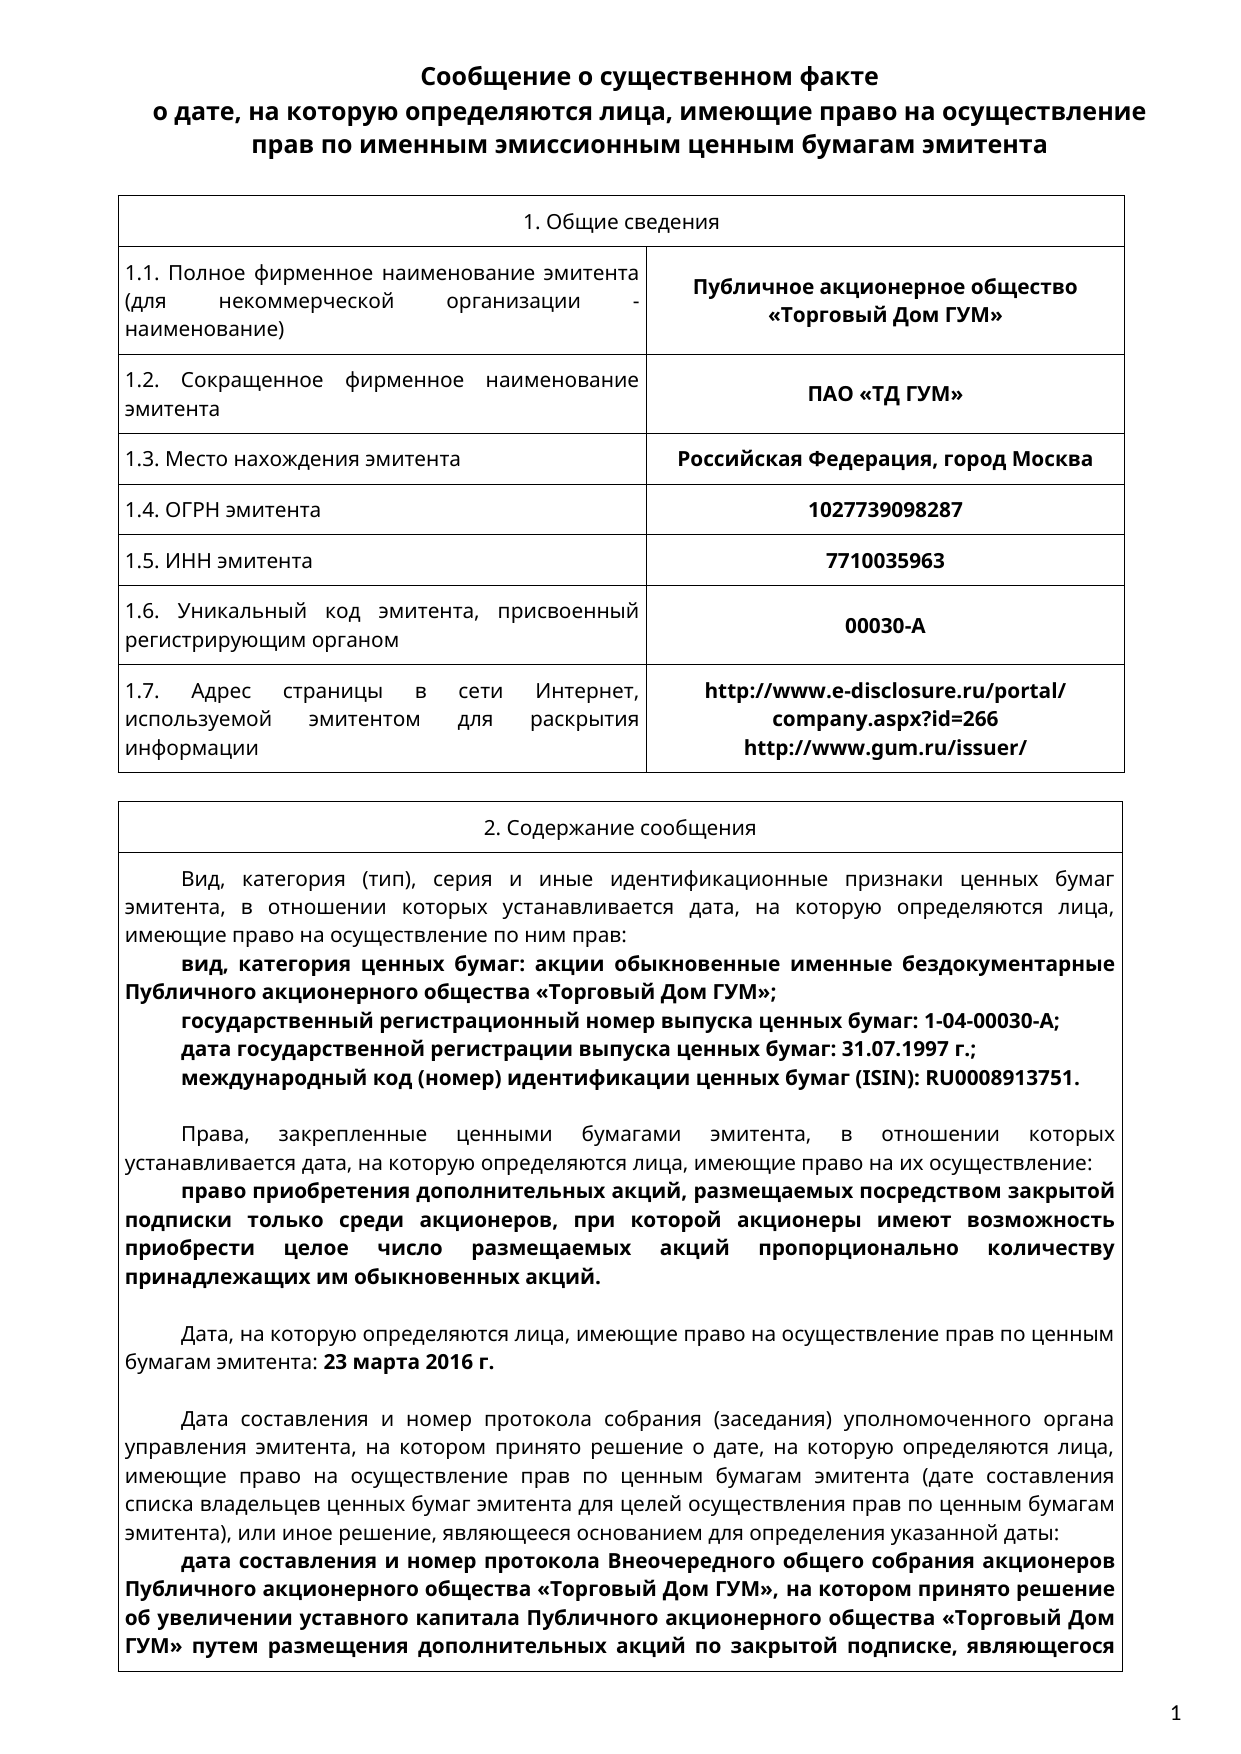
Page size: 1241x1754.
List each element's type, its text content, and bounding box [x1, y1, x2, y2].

table_cell 1027739098287 [647, 485, 1124, 534]
table_cell http://www.e-disclosure.ru/portal/company.aspx?id=266 http://www.gum.ru/issuer/ [647, 665, 1124, 772]
table_cell 7710035963 [647, 535, 1124, 585]
table_cell Публичное акционерное общество «Торговый Дом ГУМ» [647, 247, 1124, 354]
table_cell 1.3. Место нахождения эмитента [119, 434, 646, 483]
table_cell 1.7. Адрес страницы в сети Интернет, используемой эмитентом для раскрытия информации [119, 665, 646, 772]
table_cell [119, 853, 1122, 1671]
text Сообщение о существенном факте [118, 59, 1181, 93]
table_cell ПАО «ТД ГУМ» [647, 355, 1124, 433]
table_cell 00030-A [647, 586, 1124, 664]
table_header 2. Содержание сообщения [119, 802, 1122, 852]
table_cell 1.2. Сокращенное фирменное наименование эмитента [119, 355, 646, 433]
table_cell 1.5. ИНН эмитента [119, 535, 646, 585]
text о дате, на которую определяются лица, имеющие право на осуществление прав по именным эмиссионным ценным бумагам эмитента [118, 93, 1181, 161]
table_header 1. Общие сведения [119, 196, 1124, 246]
table_cell 1.4. ОГРН эмитента [119, 485, 646, 534]
table_cell 1.1. Полное фирменное наименование эмитента (для некоммерческой организации - наименование) [119, 247, 646, 354]
table_cell Российская Федерация, город Москва [647, 434, 1124, 483]
table_cell 1.6. Уникальный код эмитента, присвоенный регистрирующим органом [119, 586, 646, 664]
